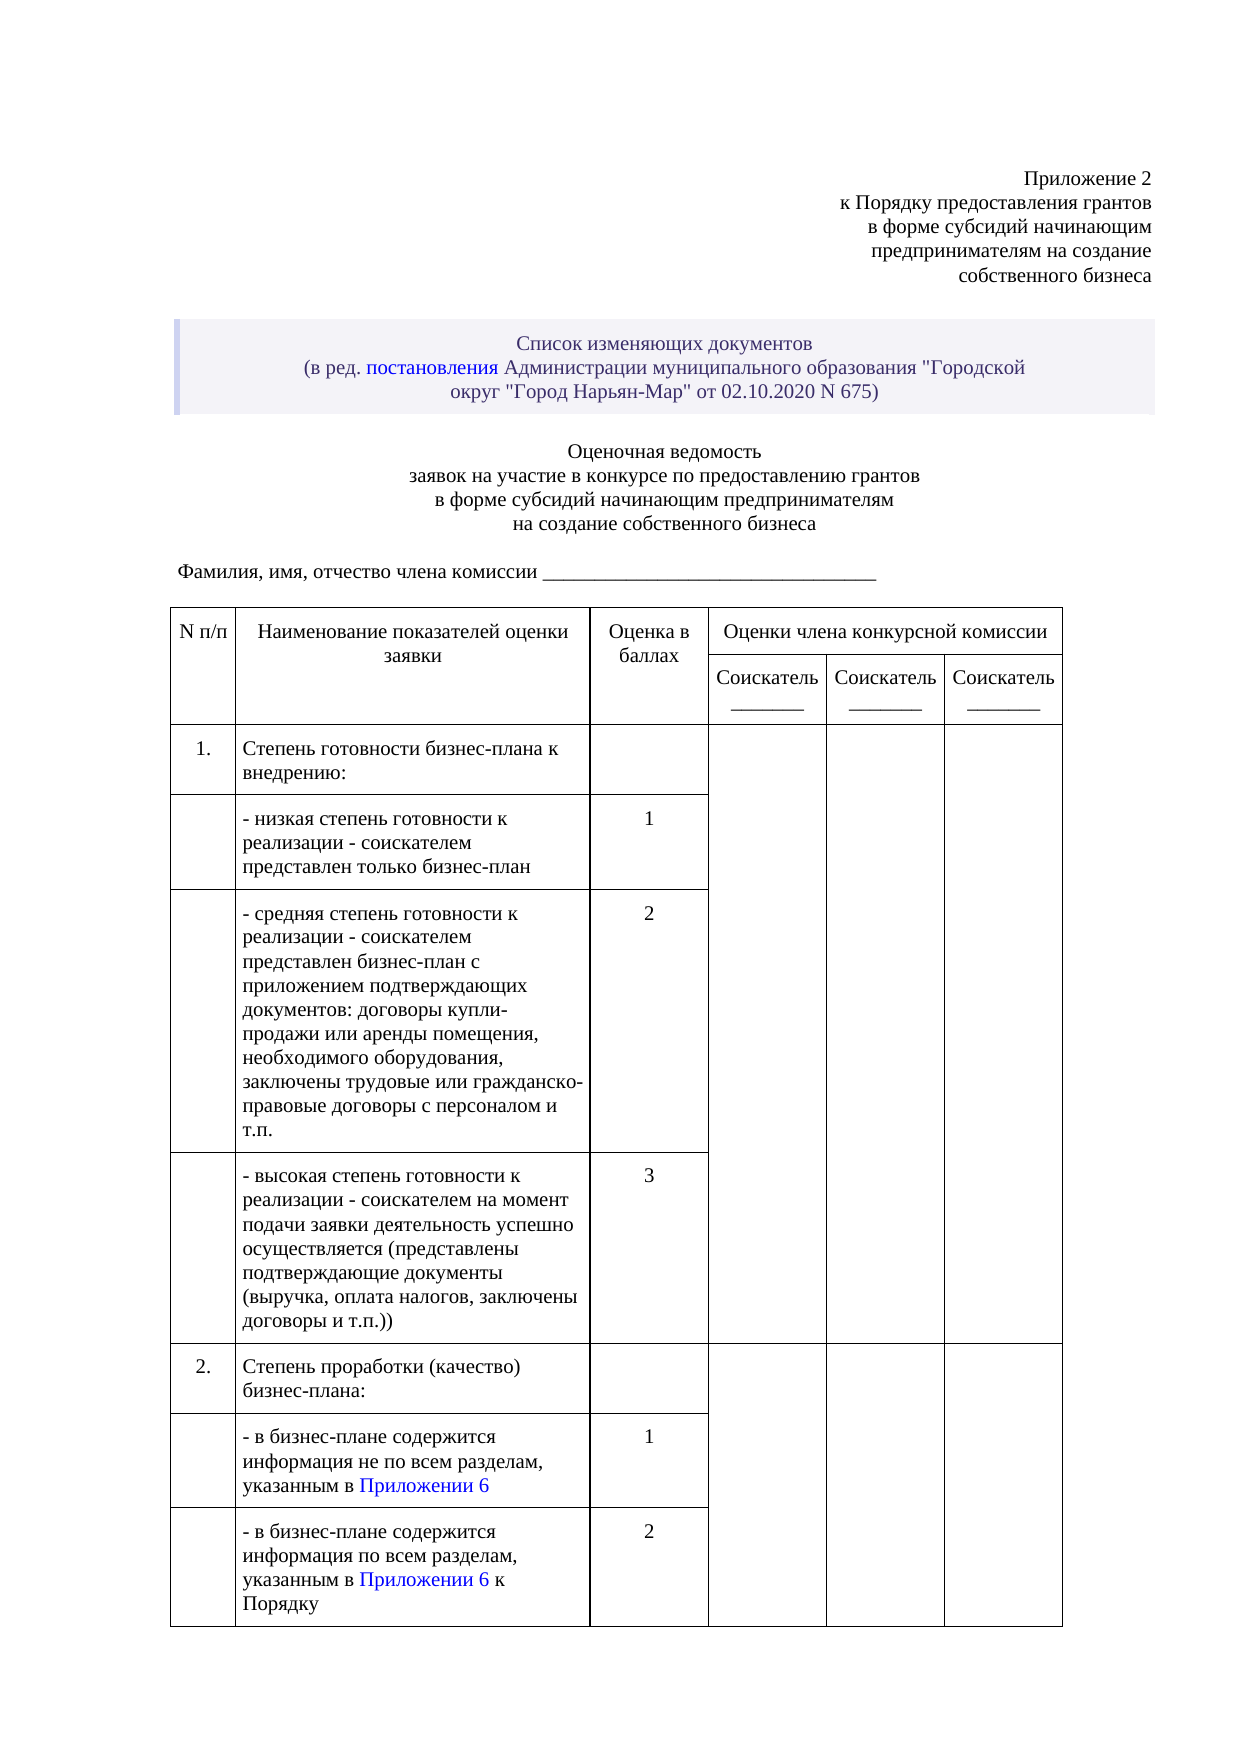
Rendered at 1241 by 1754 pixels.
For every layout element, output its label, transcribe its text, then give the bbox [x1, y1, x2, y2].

table_cell 1 [591, 795, 708, 889]
table_cell [827, 1344, 944, 1626]
table_cell [709, 1344, 826, 1626]
table_header Оценки члена конкурсной комиссии [709, 608, 1062, 653]
table_cell [171, 1153, 235, 1342]
table_cell [827, 725, 944, 1342]
text Фамилия, имя, отчество члена комиссии ________________________________ [177, 559, 1152, 583]
table_header Наименование показателей оценки заявки [236, 608, 589, 724]
table_cell - в бизнес-плане содержится информация не по всем разделам, указанным в Приложении 6 [236, 1414, 589, 1507]
table_cell [171, 1508, 235, 1626]
text заявок на участие в конкурсе по предоставлению грантов [177, 463, 1152, 487]
table_cell Соискатель _______ [827, 655, 944, 724]
text предпринимателям на создание [177, 238, 1152, 262]
text в форме субсидий начинающим [177, 214, 1152, 238]
table_cell [171, 795, 235, 889]
table_cell [171, 890, 235, 1152]
table_cell - высокая степень готовности к реализации - соискателем на момент подачи заявки деятельность успешно осуществляется (представлены подтверждающие документы (выручка, оплата налогов, заключены договоры и т.п.)) [236, 1153, 589, 1342]
table_cell 1. [171, 725, 235, 794]
text к Порядку предоставления грантов [177, 190, 1152, 214]
table_cell - низкая степень готовности к реализации - соискателем представлен только бизнес-план [236, 795, 589, 889]
table_header Список изменяющих документов (в ред. постановления Администрации муниципального образования "Городской округ "Город Нарьян-Мар" от 02.10.2020 N 675) [180, 319, 1149, 414]
table_cell 2 [591, 890, 708, 1152]
table_header N п/п [171, 608, 235, 724]
table_cell Соискатель _______ [945, 655, 1062, 724]
table_cell Соискатель _______ [709, 655, 826, 724]
table_cell - в бизнес-плане содержится информация по всем разделам, указанным в Приложении 6 к Порядку [236, 1508, 589, 1626]
table_cell 1 [591, 1414, 708, 1507]
table_cell 2 [591, 1508, 708, 1626]
table_cell [945, 725, 1062, 1342]
text Приложение 2 [177, 166, 1152, 190]
table_cell [591, 725, 708, 794]
table_cell [171, 1414, 235, 1507]
table_header Оценка в баллах [591, 608, 708, 724]
table_cell [709, 725, 826, 1342]
text собственного бизнеса [177, 262, 1152, 287]
table_cell 3 [591, 1153, 708, 1342]
table_cell [591, 1344, 708, 1413]
table_cell Степень готовности бизнес-плана к внедрению: [236, 725, 589, 794]
table_cell 2. [171, 1344, 235, 1413]
text на создание собственного бизнеса [177, 511, 1152, 535]
table_cell - средняя степень готовности к реализации - соискателем представлен бизнес-план с приложением подтверждающих документов: договоры купли-продажи или аренды помещения, необходимого оборудования, заключены трудовые или гражданско-правовые договоры с персоналом и т.п. [236, 890, 589, 1152]
text Оценочная ведомость [177, 439, 1152, 463]
table_cell Степень проработки (качество) бизнес-плана: [236, 1344, 589, 1413]
table_cell [945, 1344, 1062, 1626]
text в форме субсидий начинающим предпринимателям [177, 487, 1152, 511]
